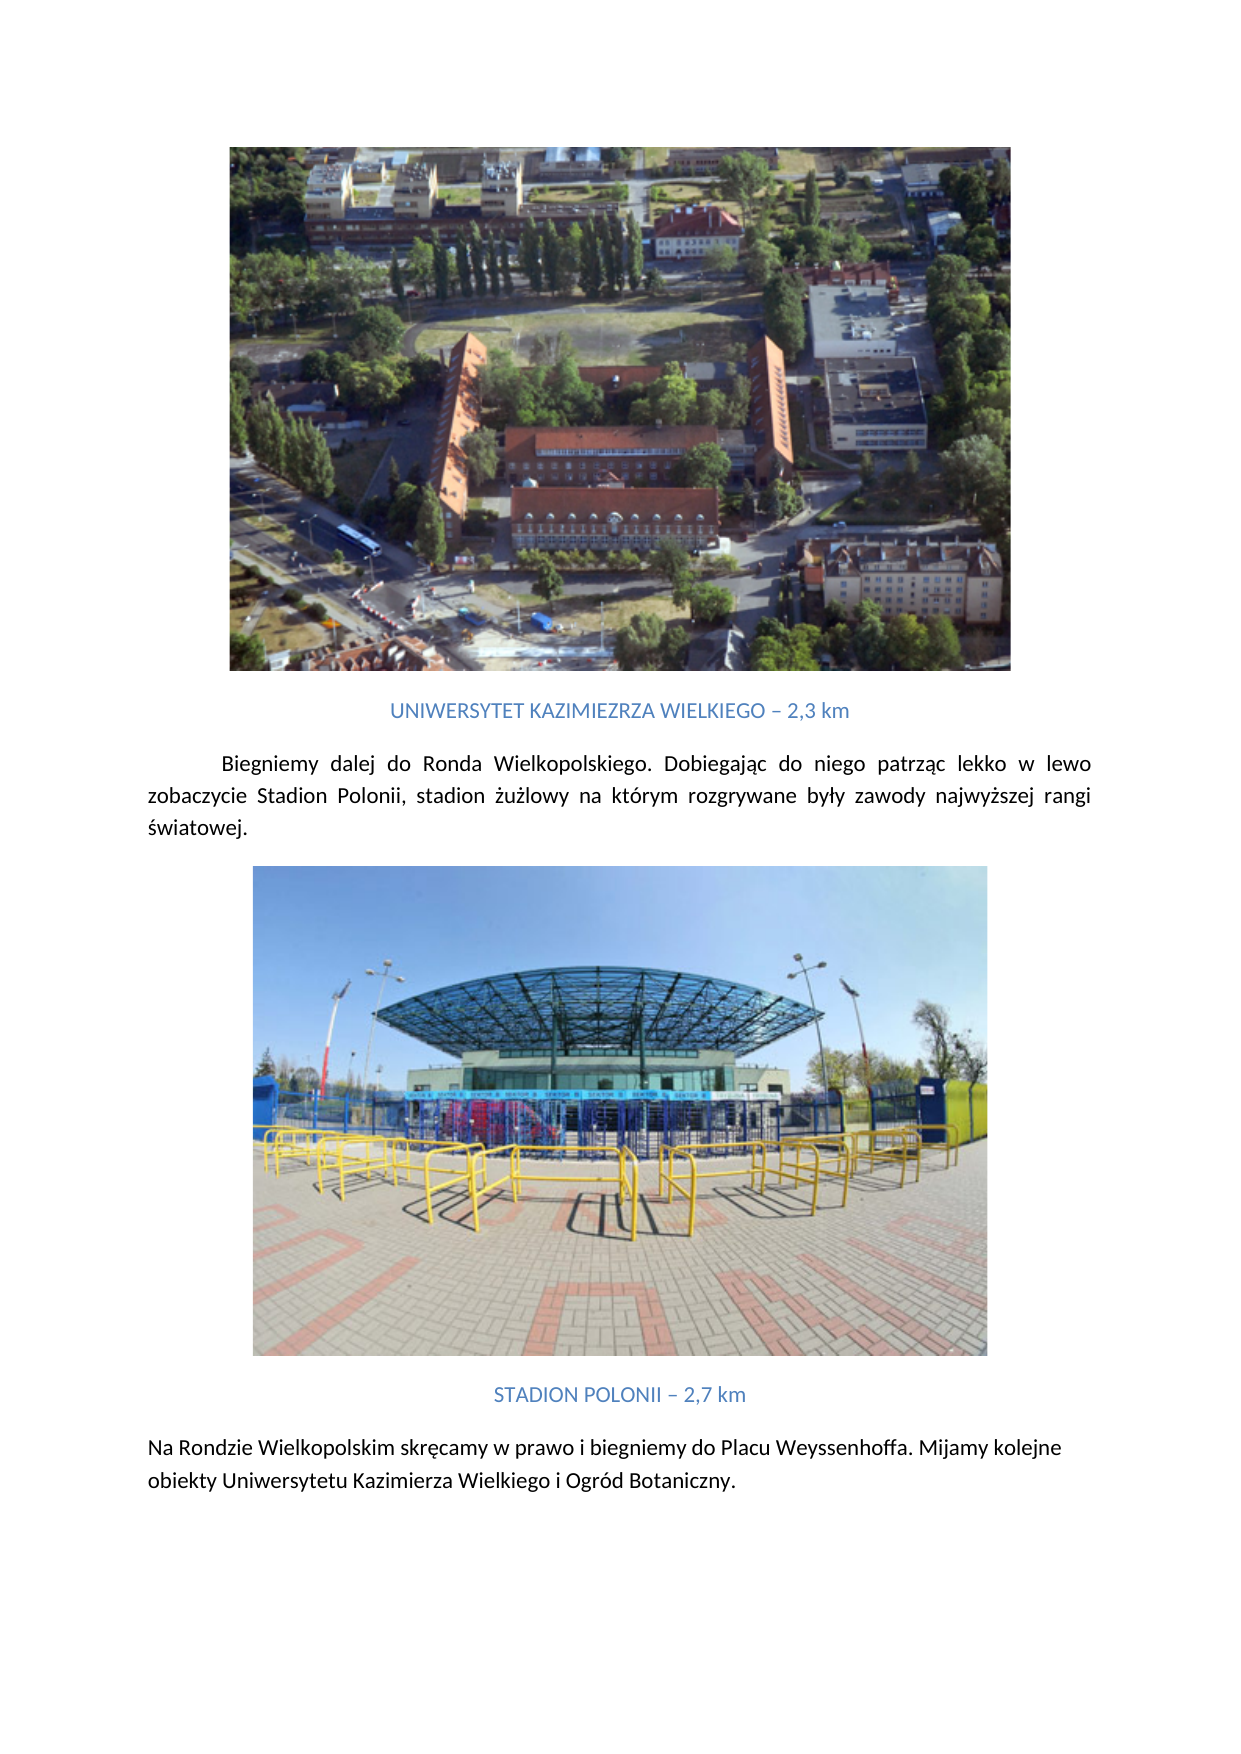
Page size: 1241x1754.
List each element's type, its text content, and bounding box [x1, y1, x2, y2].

text Biegniemy dalej do Ronda Wielkopolskiego. Dobiegając do niego patrząc lekko w lewo zobaczycie Stadion Polonii, stadion żużlowy na którym rozgrywane były zawody najwyższej rangi światowej. [148, 749, 1093, 841]
text STADION POLONII – 2,7 km [148, 1381, 1093, 1408]
text Na Rondzie Wielkopolskim skręcamy w prawo i biegniemy do Placu Weyssenhoffa. Mijamy kolejne obiekty Uniwersytetu Kazimierza Wielkiego i Ogród Botaniczny. [148, 1433, 1093, 1494]
picture [252, 866, 988, 1356]
text UNIWERSYTET KAZIMIEZRZA WIELKIEGO – 2,3 km [148, 696, 1093, 724]
picture [229, 147, 1011, 671]
